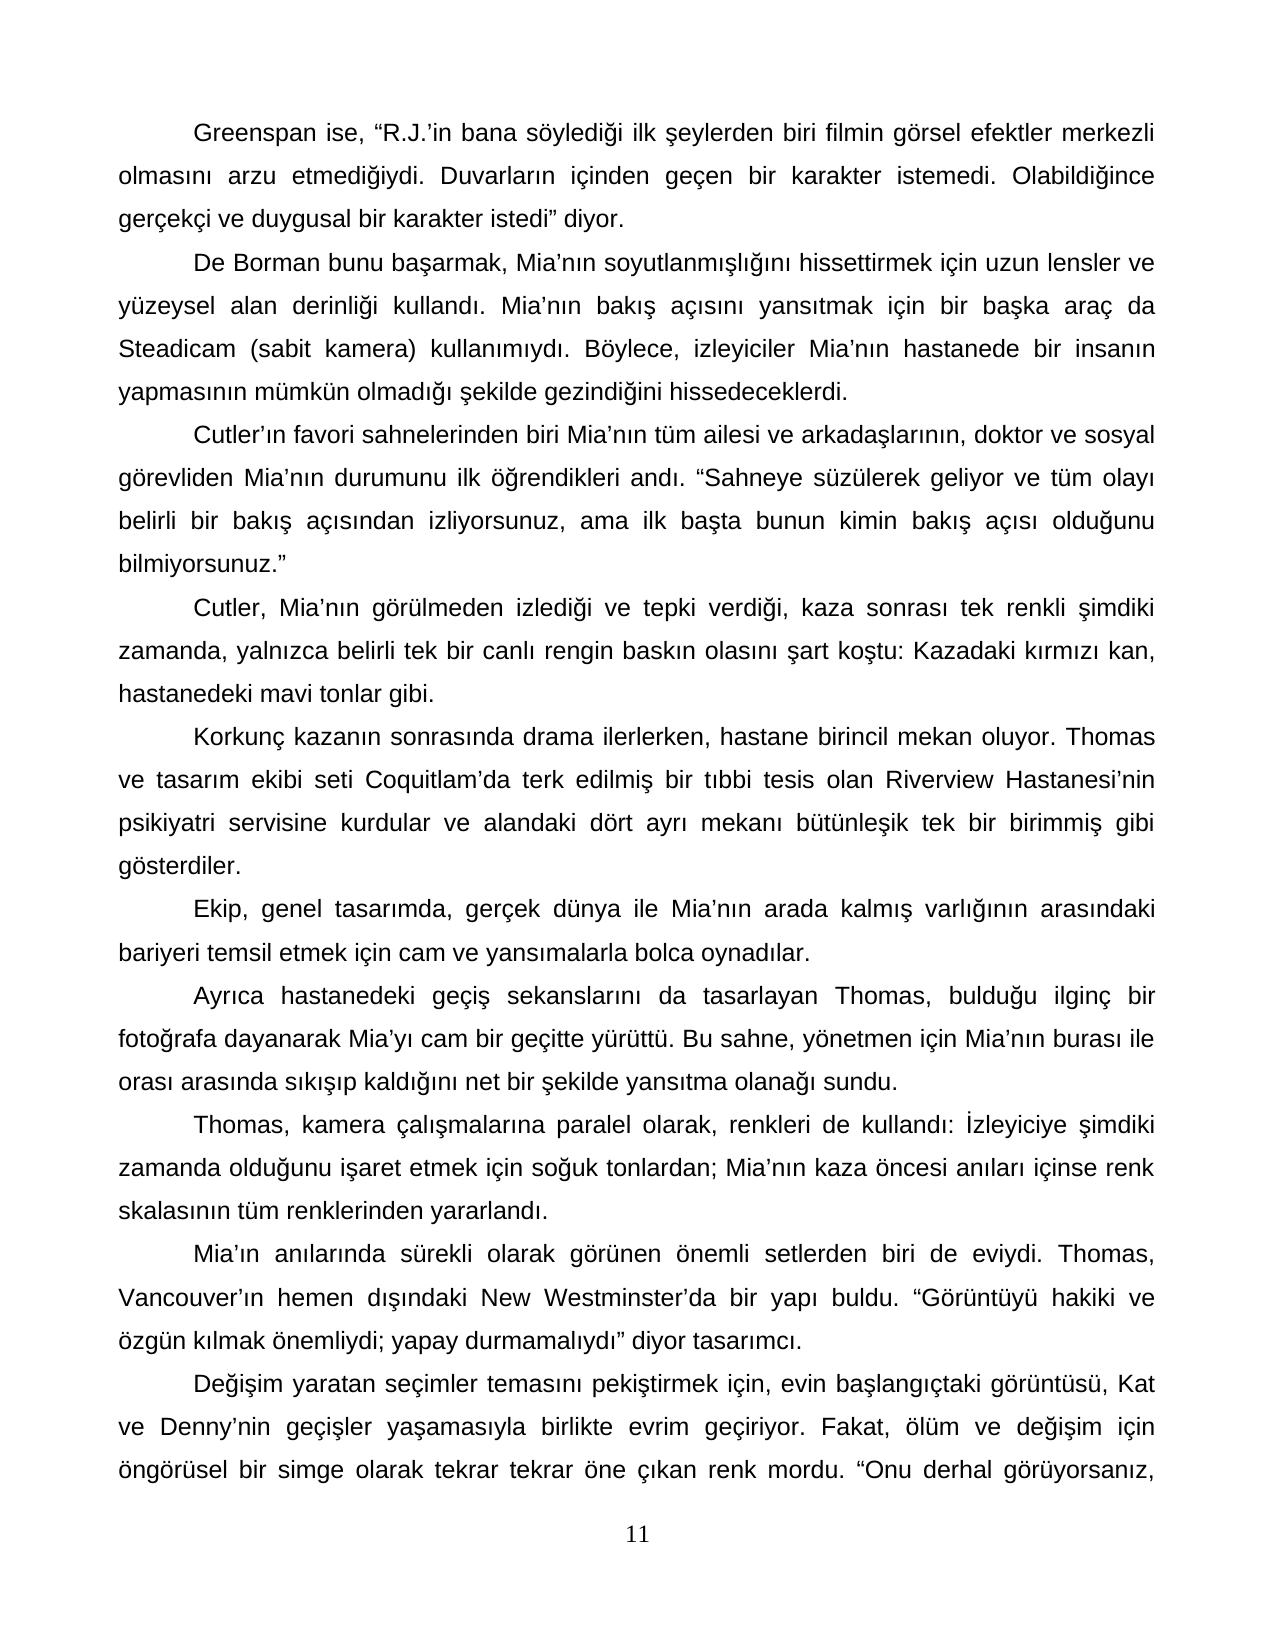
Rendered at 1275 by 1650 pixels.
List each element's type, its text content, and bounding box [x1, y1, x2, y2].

text Korkunç kazanın sonrasında drama ilerlerken, hastane birincil mekan oluyor. Thomas ve tasarım ekibi seti Coquitlam’da terk edilmiş bir tıbbi tesis olan Riverview Hastanesi’nin psikiyatri servisine kurdular ve alandaki dört ayrı mekanı bütünleşik tek bir birimmiş gibi gösterdiler. [118, 722, 1157, 880]
text Mia’ın anılarında sürekli olarak görünen önemli setlerden biri de eviydi. Thomas, Vancouver’ın hemen dışındaki New Westminster’da bir yapı buldu. “Görüntüyü hakiki ve özgün kılmak önemliydi; yapay durmamalıydı” diyor tasarımcı. [118, 1239, 1157, 1354]
text De Borman bunu başarmak, Mia’nın soyutlanmışlığını hissettirmek için uzun lensler ve yüzeysel alan derinliği kullandı. Mia’nın bakış açısını yansıtmak için bir başka araç da Steadicam (sabit kamera) kullanımıydı. Böylece, izleyiciler Mia’nın hastanede bir insanın yapmasının mümkün olmadığı şekilde gezindiğini hissedeceklerdi. [118, 247, 1157, 406]
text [118, 1369, 1157, 1484]
text Greenspan ise, “R.J.’in bana söylediği ilk şeylerden biri filmin görsel efektler merkezli olmasını arzu etmediğiydi. Duvarların içinden geçen bir karakter istemedi. Olabildiğince gerçekçi ve duygusal bir karakter istedi” diyor. [118, 118, 1157, 233]
text Thomas, kamera çalışmalarına paralel olarak, renkleri de kullandı: İzleyiciye şimdiki zamanda olduğunu işaret etmek için soğuk tonlardan; Mia’nın kaza öncesi anıları içinse renk skalasının tüm renklerinden yararlandı. [118, 1110, 1157, 1225]
text Cutler’ın favori sahnelerinden biri Mia’nın tüm ailesi ve arkadaşlarının, doktor ve sosyal görevliden Mia’nın durumunu ilk öğrendikleri andı. “Sahneye süzülerek geliyor ve tüm olayı belirli bir bakış açısından izliyorsunuz, ama ilk başta bunun kimin bakış açısı olduğunu bilmiyorsunuz.” [118, 420, 1157, 578]
text Ayrıca hastanedeki geçiş sekanslarını da tasarlayan Thomas, bulduğu ilginç bir fotoğrafa dayanarak Mia’yı cam bir geçitte yürüttü. Bu sahne, yönetmen için Mia’nın burası ile orası arasında sıkışıp kaldığını net bir şekilde yansıtma olanağı sundu. [118, 981, 1157, 1096]
text Cutler, Mia’nın görülmeden izlediği ve tepki verdiği, kaza sonrası tek renkli şimdiki zamanda, yalnızca belirli tek bir canlı rengin baskın olasını şart koştu: Kazadaki kırmızı kan, hastanedeki mavi tonlar gibi. [118, 592, 1157, 707]
text Ekip, genel tasarımda, gerçek dünya ile Mia’nın arada kalmış varlığının arasındaki bariyeri temsil etmek için cam ve yansımalarla bolca oynadılar. [118, 894, 1157, 966]
